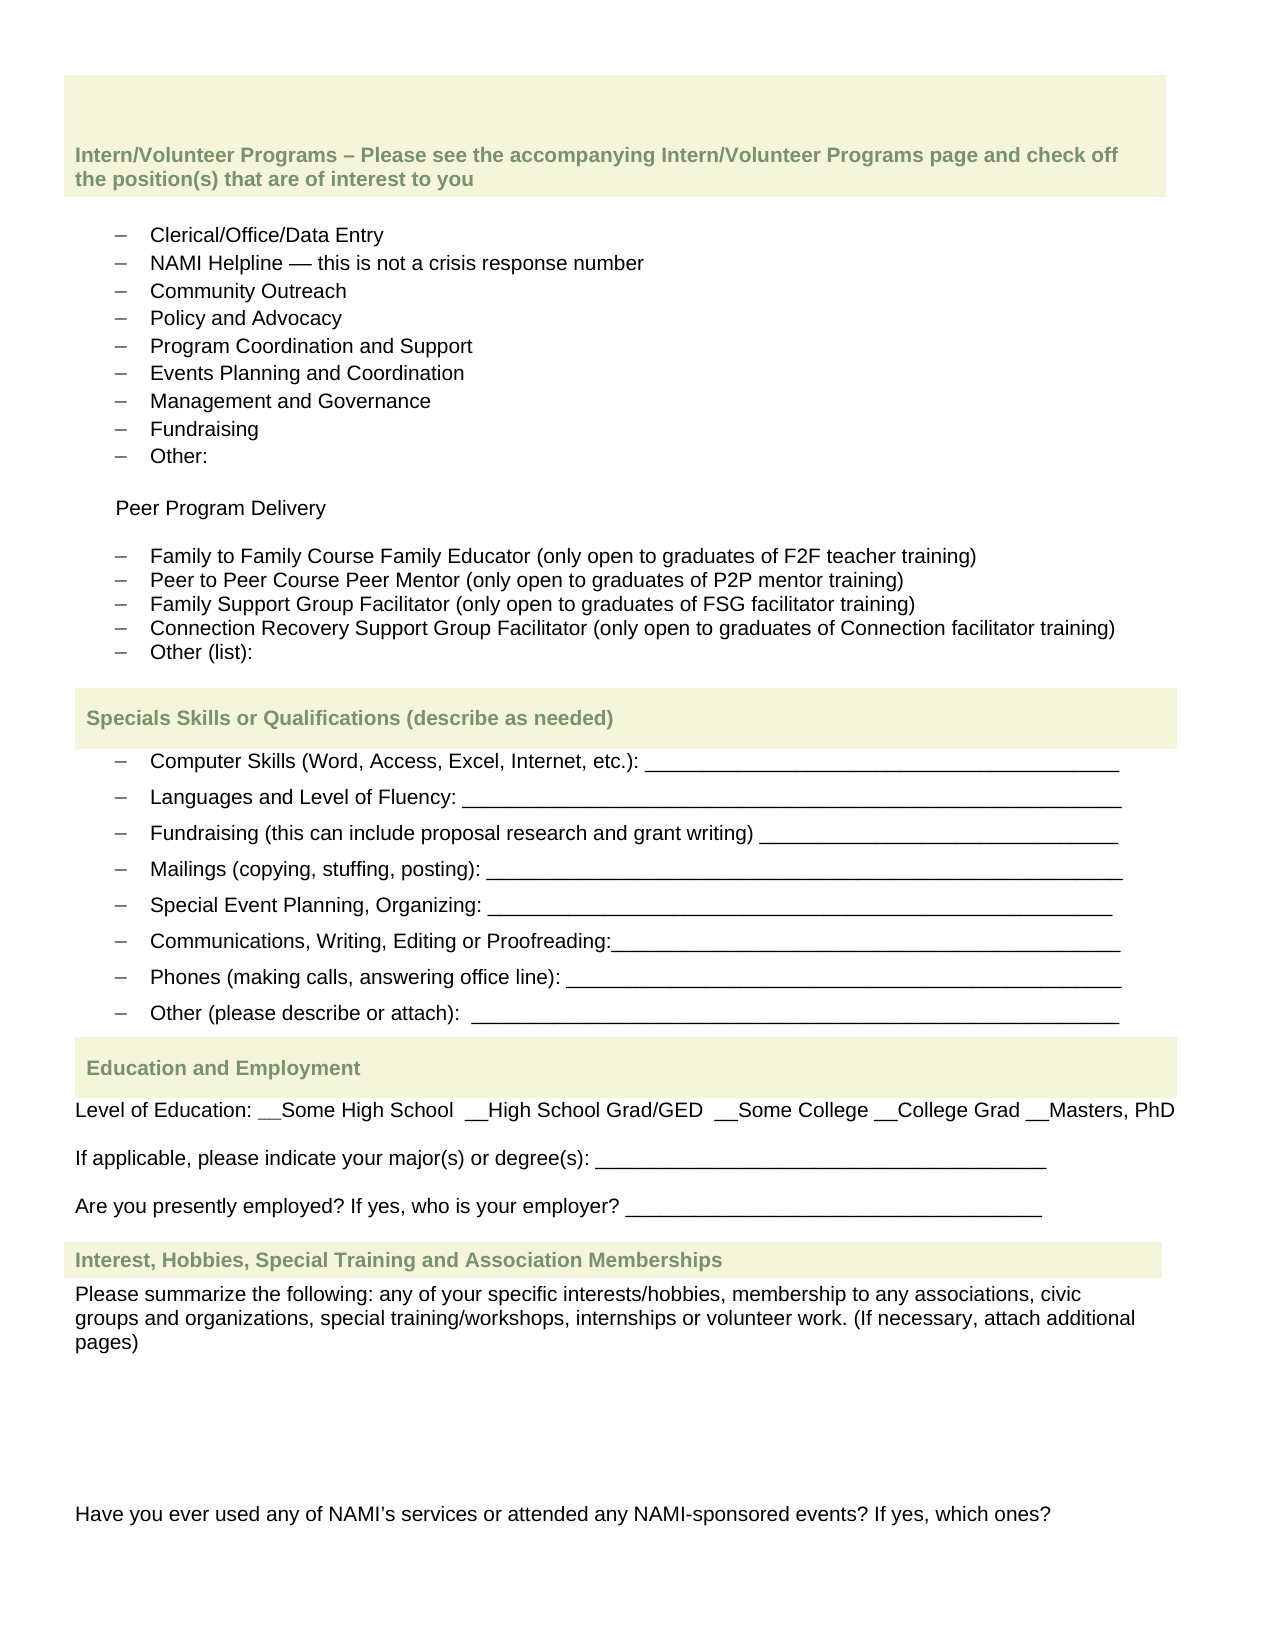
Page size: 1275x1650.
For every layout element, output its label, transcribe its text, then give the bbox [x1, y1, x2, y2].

list Family Support Group Facilitator (only open to graduates of FSG facilitator training) [112, 592, 1200, 616]
table_header Interest, Hobbies, Special Training and Association Memberships [64, 1242, 1162, 1278]
list Other (please describe or attach): ________________________________________________________ [112, 1001, 1200, 1025]
table_cell Please summarize the following: any of your specific interests/hobbies, membership to any associations, civic groups and organizations, special training/workshops, internships or volunteer work. (If necessary, attach additional pages) [64, 1278, 1162, 1358]
list Events Planning and Coordination [112, 361, 1200, 385]
list Management and Governance [112, 389, 1200, 413]
text Peer Program Delivery [75, 496, 1200, 519]
list NAMI Helpline –– this is not a crisis response number [112, 251, 1200, 275]
list Other: [112, 444, 1200, 468]
list Policy and Advocacy [112, 306, 1200, 330]
list Mailings (copying, stuffing, posting): _______________________________________________________ [112, 857, 1200, 881]
list Computer Skills (Word, Access, Excel, Internet, etc.): _________________________________________ [112, 749, 1200, 773]
list Fundraising [112, 416, 1200, 441]
list Family to Family Course Family Educator (only open to graduates of F2F teacher training) [112, 543, 1200, 568]
list Clerical/Office/Data Entry [112, 223, 1200, 247]
list Community Outreach [112, 278, 1200, 302]
list Peer to Peer Course Peer Mentor (only open to graduates of P2P mentor training) [112, 568, 1200, 592]
list Connection Recovery Support Group Facilitator (only open to graduates of Connection facilitator training) [112, 616, 1200, 640]
text Are you presently employed? If yes, who is your employer? ____________________________________ [75, 1194, 1200, 1218]
text Level of Education: __Some High School __High School Grad/GED __Some College __College Grad __Masters, PhD [75, 1098, 1200, 1122]
table_cell Intern/Volunteer Programs – Please see the accompanying Intern/Volunteer Programs page and check off the position(s) that are of interest to you [64, 75, 1166, 197]
text Have you ever used any of NAMI’s services or attended any NAMI-sponsored events? If yes, which ones? [75, 1502, 1200, 1526]
list Special Event Planning, Organizing: ______________________________________________________ [112, 893, 1200, 917]
list Program Coordination and Support [112, 334, 1200, 358]
table_header Education and Employment [75, 1037, 1177, 1098]
text If applicable, please indicate your major(s) or degree(s): _______________________________________ [75, 1146, 1200, 1170]
list Other (list): [112, 640, 1200, 664]
list Languages and Level of Fluency: _________________________________________________________ [112, 785, 1200, 809]
list Communications, Writing, Editing or Proofreading:____________________________________________ [112, 929, 1200, 953]
list Fundraising (this can include proposal research and grant writing) _______________________________ [112, 821, 1200, 845]
list Phones (making calls, answering office line): ________________________________________________ [112, 965, 1200, 989]
table_header Specials Skills or Qualifications (describe as needed) [75, 688, 1177, 749]
